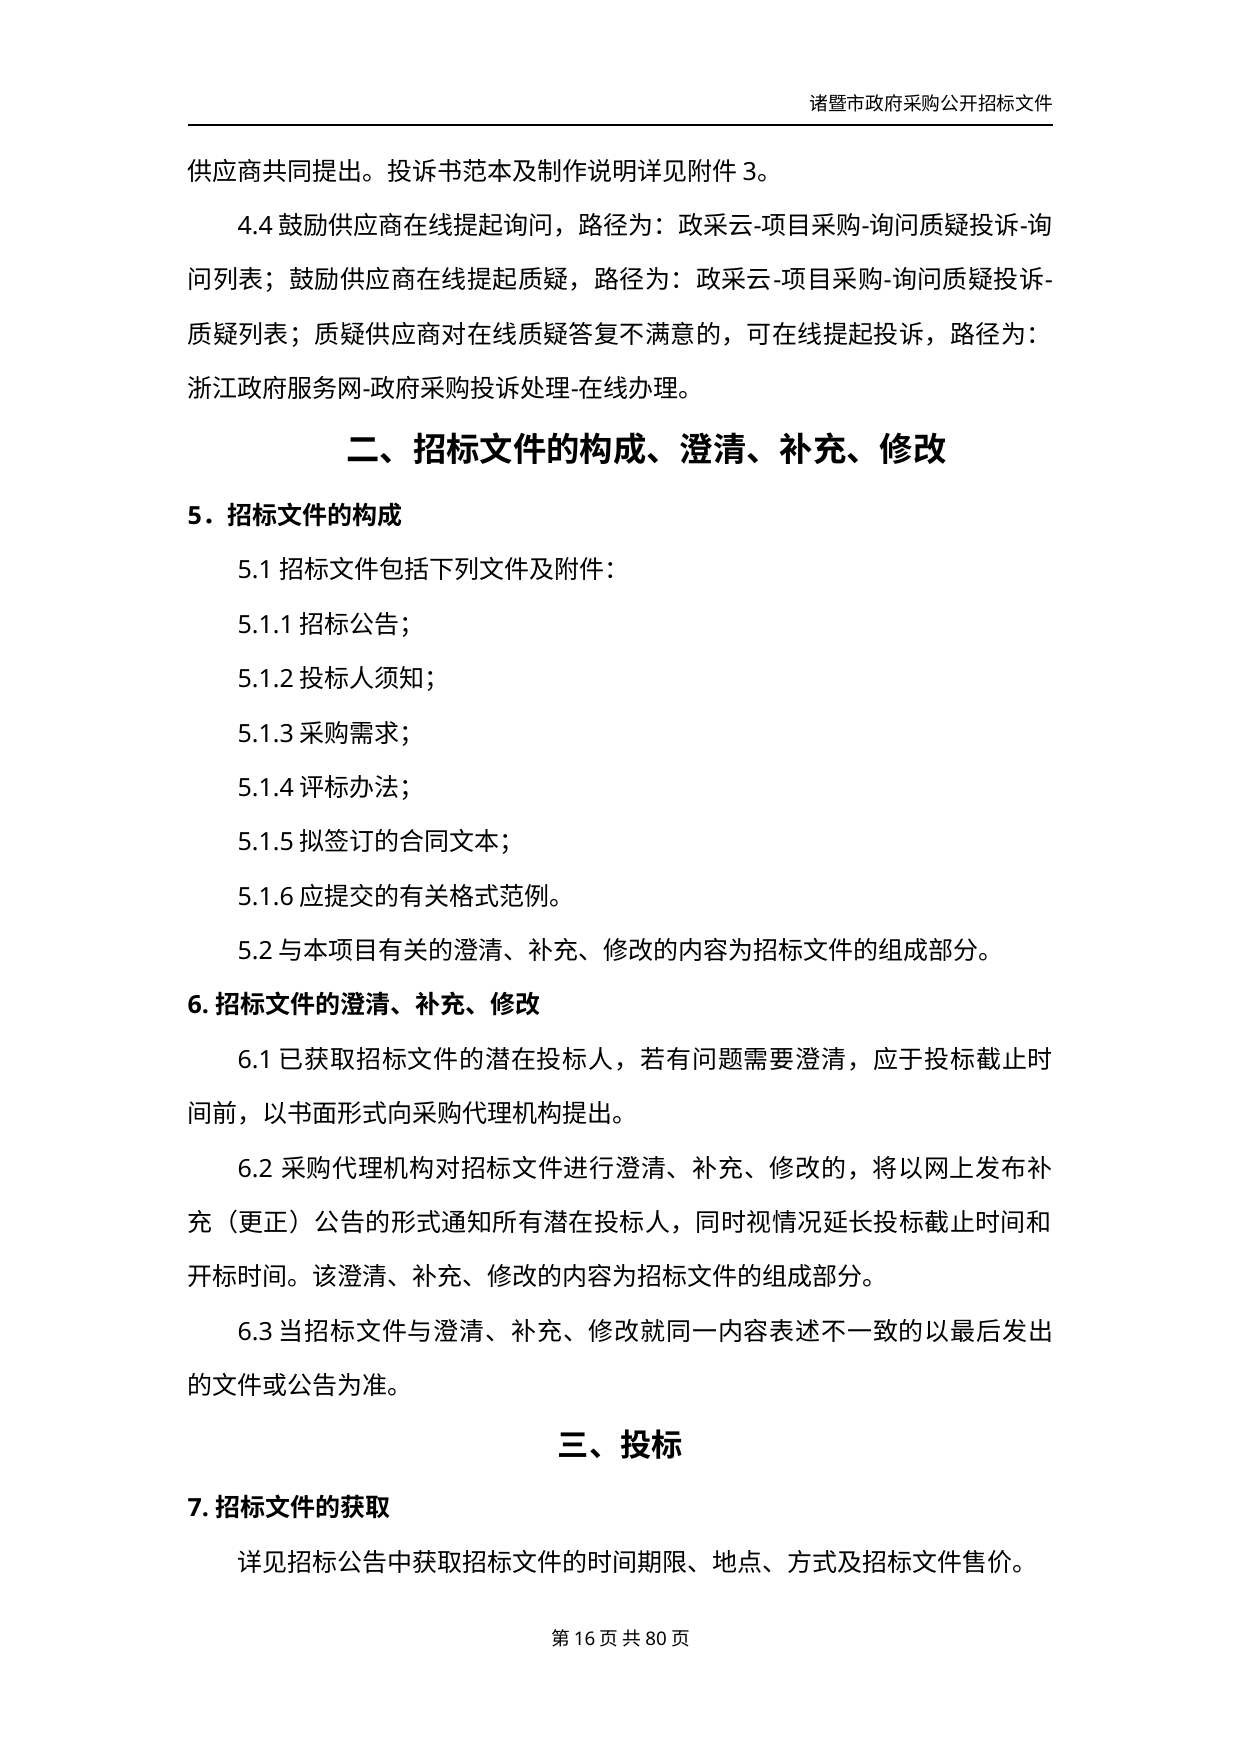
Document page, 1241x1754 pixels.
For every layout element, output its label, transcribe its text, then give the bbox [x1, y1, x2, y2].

text 6.2 采购代理机构对招标文件进行澄清、补充、修改的，将以网上发布补充（更正）公告的形式通知所有潜在投标人，同时视情况延长投标截止时间和开标时间。该澄清、补充、修改的内容为招标文件的组成部分。 [187, 1148, 1053, 1293]
text 5.1.5拟签订的合同文本； [187, 822, 1053, 858]
text 5.2与本项目有关的澄清、补充、修改的内容为招标文件的组成部分。 [187, 931, 1053, 967]
text 5.1.1招标公告； [187, 604, 1053, 641]
text 5.1.2投标人须知； [187, 659, 1053, 695]
text 三、投标 [187, 1420, 1053, 1465]
text 6. 招标文件的澄清、补充、修改 [187, 985, 1053, 1021]
text 5.1.3采购需求； [187, 713, 1053, 749]
text 4.4鼓励供应商在线提起询问，路径为：政采云-项目采购-询问质疑投诉-询问列表；鼓励供应商在线提起质疑，路径为：政采云-项目采购-询问质疑投诉-质疑列表；质疑供应商对在线质疑答复不满意的，可在线提起投诉，路径为：浙江政府服务网-政府采购投诉处理-在线办理。 [187, 206, 1053, 405]
text 5.1 招标文件包括下列文件及附件： [187, 550, 1053, 586]
text 详见招标公告中获取招标文件的时间期限、地点、方式及招标文件售价。 [187, 1542, 1053, 1578]
text 6.1已获取招标文件的潜在投标人，若有问题需要澄清，应于投标截止时间前，以书面形式向采购代理机构提出。 [187, 1039, 1053, 1130]
text 5.1.6应提交的有关格式范例。 [187, 876, 1053, 912]
text 5.1.4评标办法； [187, 767, 1053, 804]
text 7. 招标文件的获取 [187, 1488, 1053, 1524]
text 5．招标文件的构成 [187, 496, 1053, 532]
text 6.3当招标文件与澄清、补充、修改就同一内容表述不一致的以最后发出的文件或公告为准。 [187, 1311, 1053, 1402]
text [187, 151, 1053, 187]
text 二、招标文件的构成、澄清、补充、修改 [187, 423, 1053, 471]
